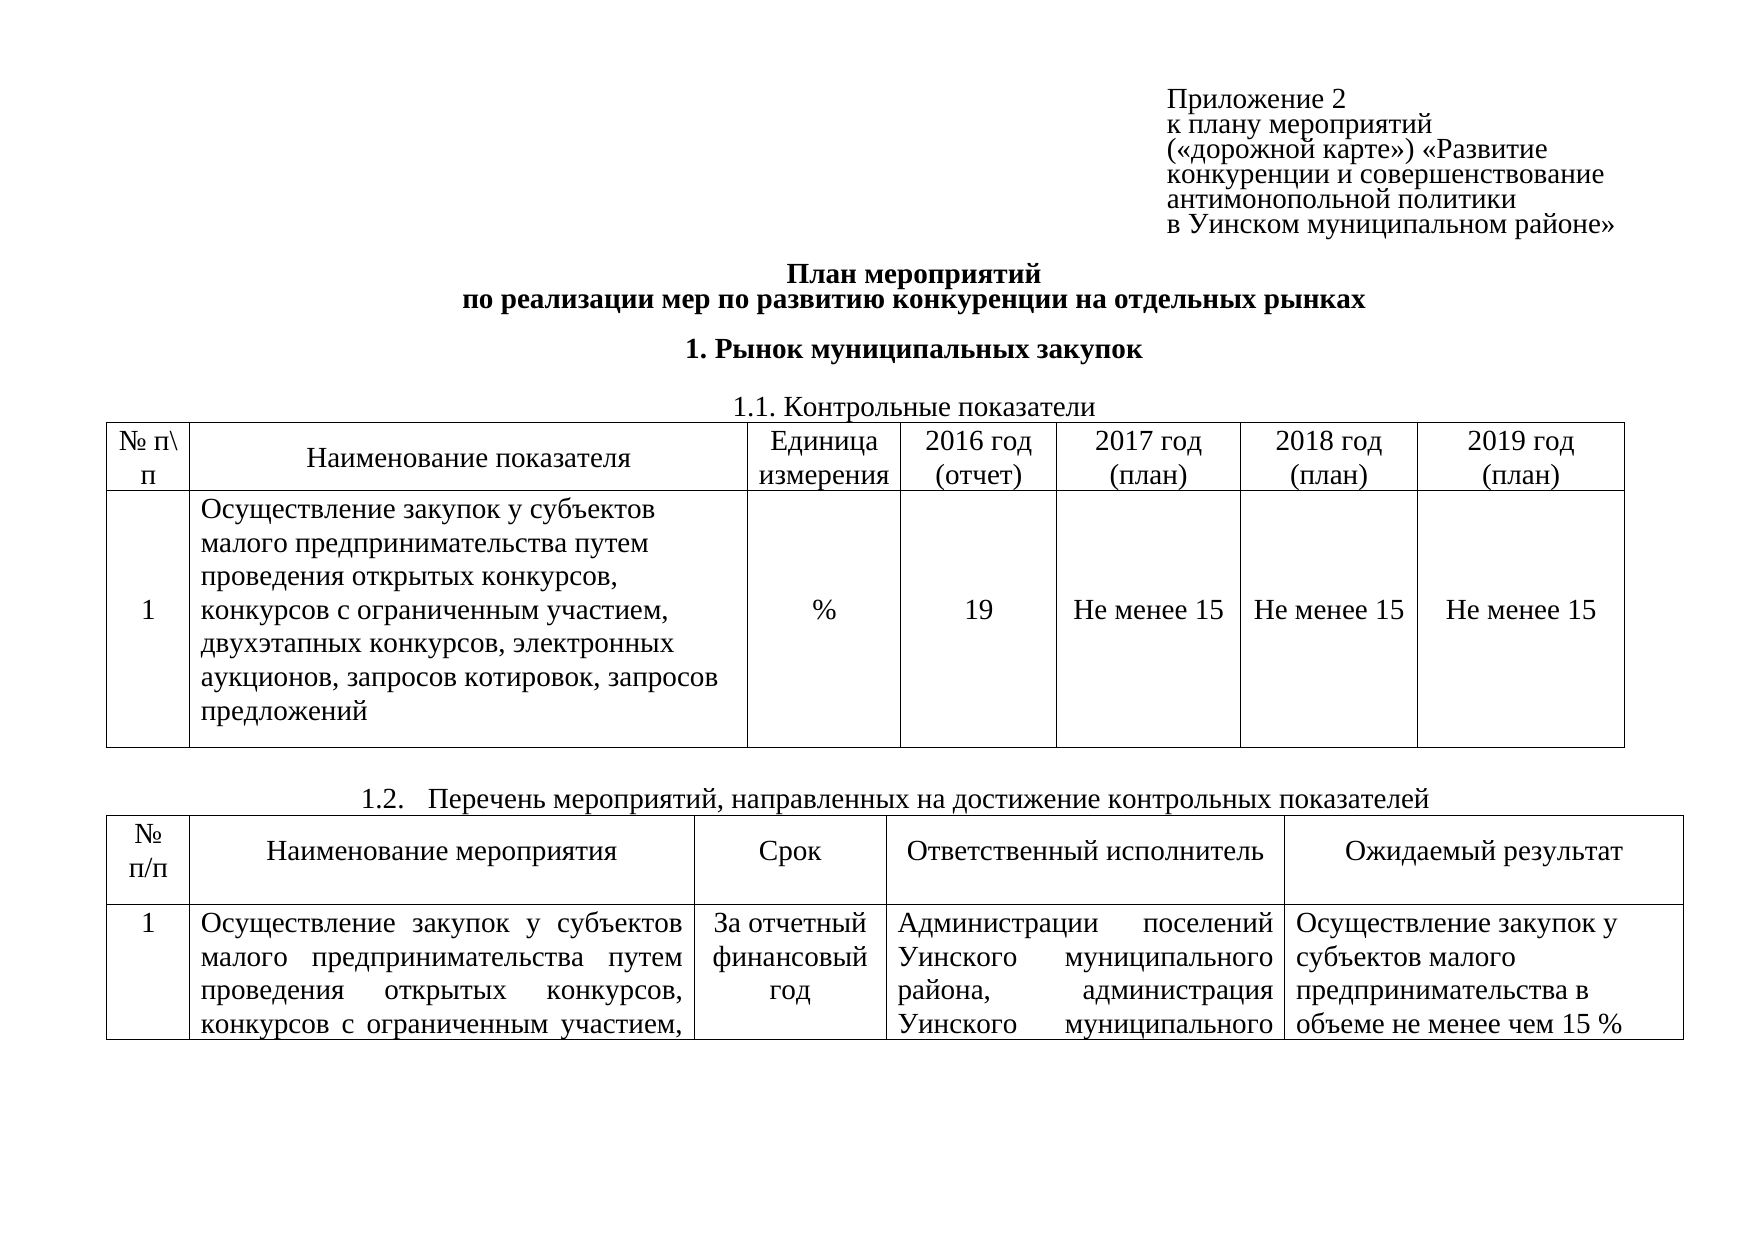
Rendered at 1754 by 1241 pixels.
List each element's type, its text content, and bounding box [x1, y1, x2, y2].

list Перечень мероприятий, напраленных на достижение контрольных показателей [154, 782, 1636, 815]
table_cell Не менее 15 [1057, 491, 1240, 747]
list Уинском муниципальном районе» [1167, 214, 1621, 239]
table_cell Не менее 15 [1418, 491, 1624, 747]
table_header 2019 год (план) [1418, 423, 1624, 490]
table_cell Не менее 15 [1241, 491, 1417, 747]
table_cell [695, 905, 886, 1039]
text 1.1. Контрольные показатели [192, 389, 1636, 422]
table_cell 1 [107, 491, 189, 747]
table_header Наименоание показателя [190, 423, 747, 490]
list конкуренции и соершенстоание [1167, 164, 1621, 189]
table_header 2017 год (план) [1057, 423, 1240, 490]
table_header Наименоание мероприятия [190, 816, 694, 904]
list Рынок муниципальных закупок [192, 339, 1636, 364]
table_cell 1 [107, 905, 189, 1039]
table_header Срок [695, 816, 886, 904]
table_header 2018 год (план) [1241, 423, 1417, 490]
list антимонопольной политики [1167, 189, 1621, 214]
table_header 2016 год (отчет) [901, 423, 1056, 490]
table_header № п/п [107, 816, 189, 904]
list к плану мероприятий [1167, 114, 1621, 139]
list («дорожной карте») «Разитие [1170, 139, 1621, 164]
list План мероприятий [118, 264, 1636, 289]
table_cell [190, 905, 694, 1039]
table_header Ожидаемый результат [1285, 816, 1683, 904]
table_header Отетстенный исполнитель [887, 816, 1284, 904]
list Приложение 2 [1167, 89, 1621, 114]
table_cell % [748, 491, 900, 747]
table_cell 19 [901, 491, 1056, 747]
table_header № п\п [107, 423, 189, 490]
table_header Единица измерения [748, 423, 900, 490]
list по реализации мер по развитию конкуренции на отдельных рынках [118, 289, 1636, 314]
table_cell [1285, 905, 1683, 1039]
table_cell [887, 905, 1284, 1039]
